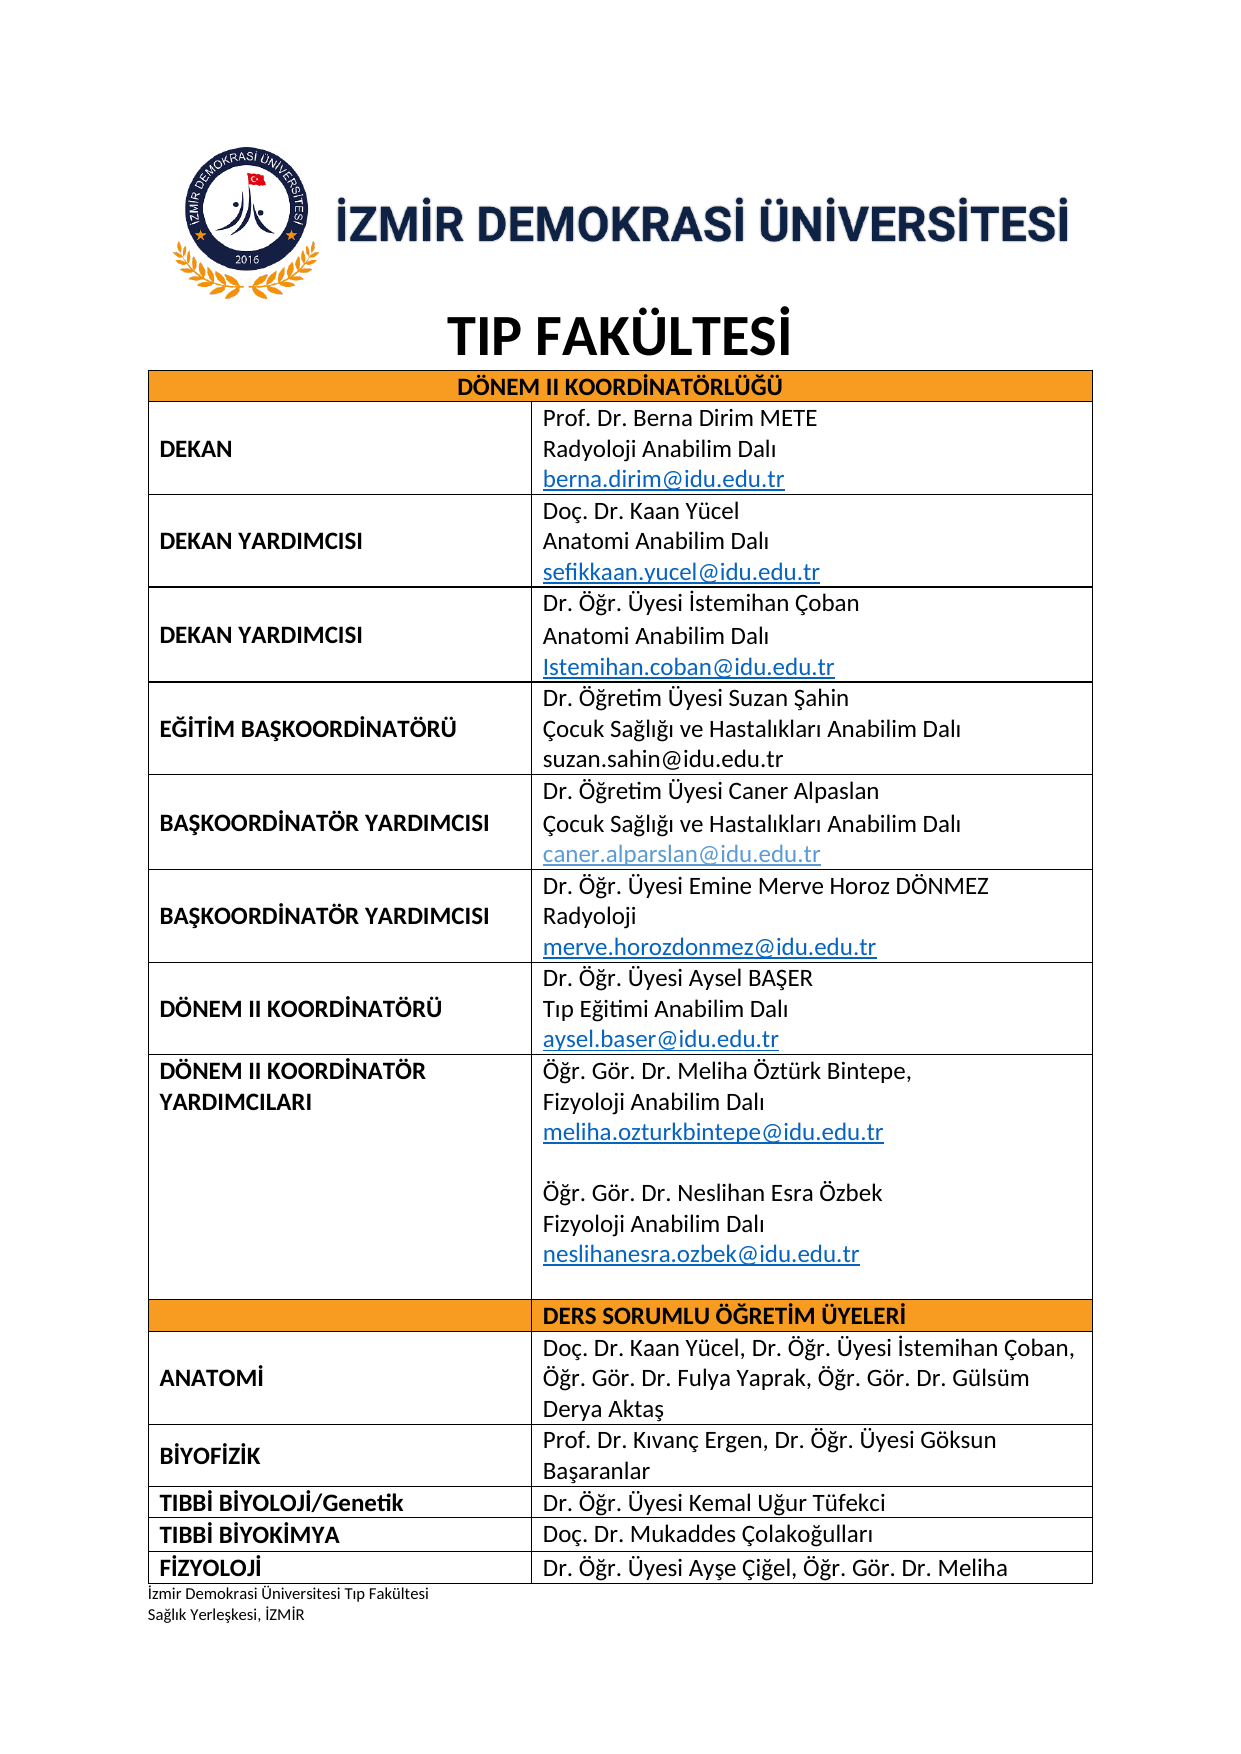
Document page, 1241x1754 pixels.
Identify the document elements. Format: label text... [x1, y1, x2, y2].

table_cell Dr. Öğr. Üyesi Emine Merve Horoz DÖNMEZ Radyoloji merve.horozdonmez@idu.edu.tr [532, 870, 1092, 962]
table_cell DEKAN YARDIMCISI [149, 588, 531, 681]
table_cell BİYOFİZİK [149, 1425, 531, 1486]
table_header DÖNEM II KOORDİNATÖRLÜĞÜ [149, 371, 1092, 401]
table_cell ANATOMİ [149, 1332, 531, 1423]
table_cell Prof. Dr. Kıvanç Ergen, Dr. Öğr. Üyesi Göksun Başaranlar [532, 1425, 1092, 1486]
text TIP FAKÜLTESİ [148, 299, 1093, 369]
table_cell Dr. Öğretim Üyesi Suzan Şahin Çocuk Sağlığı ve Hastalıkları Anabilim Dalı suzan.sahin@idu.edu.tr [532, 683, 1092, 774]
table_cell BAŞKOORDİNATÖR YARDIMCISI [149, 870, 531, 962]
table_cell Dr. Öğr. Üyesi Kemal Uğur Tüfekci [532, 1487, 1092, 1517]
table_cell Doç. Dr. Kaan Yücel, Dr. Öğr. Üyesi İstemihan Çoban, Öğr. Gör. Dr. Fulya Yaprak, Öğr. Gör. Dr. Gülsüm Derya Aktaş [532, 1332, 1092, 1423]
table_cell [149, 1300, 531, 1331]
table_cell TIBBİ BİYOKİMYA [149, 1518, 531, 1551]
table_cell Dr. Öğr. Üyesi İstemihan Çoban Anatomi Anabilim Dalı Istemihan.coban@idu.edu.tr [532, 588, 1092, 681]
table_cell DÖNEM II KOORDİNATÖRÜ [149, 963, 531, 1054]
table_cell DERS SORUMLU ÖĞRETİM ÜYELERİ [532, 1300, 1092, 1331]
table_cell BAŞKOORDİNATÖR YARDIMCISI [149, 775, 531, 869]
table_cell TIBBİ BİYOLOJİ/Genetik [149, 1487, 531, 1517]
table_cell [532, 1552, 1092, 1582]
table_cell DEKAN YARDIMCISI [149, 495, 531, 586]
table_cell Dr. Öğretim Üyesi Caner Alpaslan Çocuk Sağlığı ve Hastalıkları Anabilim Dalı caner.alparslan@idu.edu.tr [532, 775, 1092, 869]
table_cell Dr. Öğr. Üyesi Aysel BAŞER Tıp Eğitimi Anabilim Dalı aysel.baser@idu.edu.tr [532, 963, 1092, 1054]
table_cell Doç. Dr. Mukaddes Çolakoğulları [532, 1518, 1092, 1551]
table_cell Öğr. Gör. Dr. Meliha Öztürk Bintepe, Fizyoloji Anabilim Dalı meliha.ozturkbintepe@idu.edu.tr Öğr. Gör. Dr. Neslihan Esra Özbek Fizyoloji Anabilim Dalı neslihanesra.ozbek@idu.edu.tr [532, 1055, 1092, 1299]
table_cell FİZYOLOJİ [149, 1552, 531, 1582]
table_cell Doç. Dr. Kaan Yücel Anatomi Anabilim Dalı sefikkaan.yucel@idu.edu.tr [532, 495, 1092, 586]
table_cell DEKAN [149, 402, 531, 494]
table_cell Prof. Dr. Berna Dirim METE Radyoloji Anabilim Dalı berna.dirim@idu.edu.tr [532, 402, 1092, 494]
table_cell EĞİTİM BAŞKOORDİNATÖRÜ [149, 683, 531, 774]
table_cell DÖNEM II KOORDİNATÖR YARDIMCILARI [149, 1055, 531, 1299]
picture [147, 147, 1093, 299]
